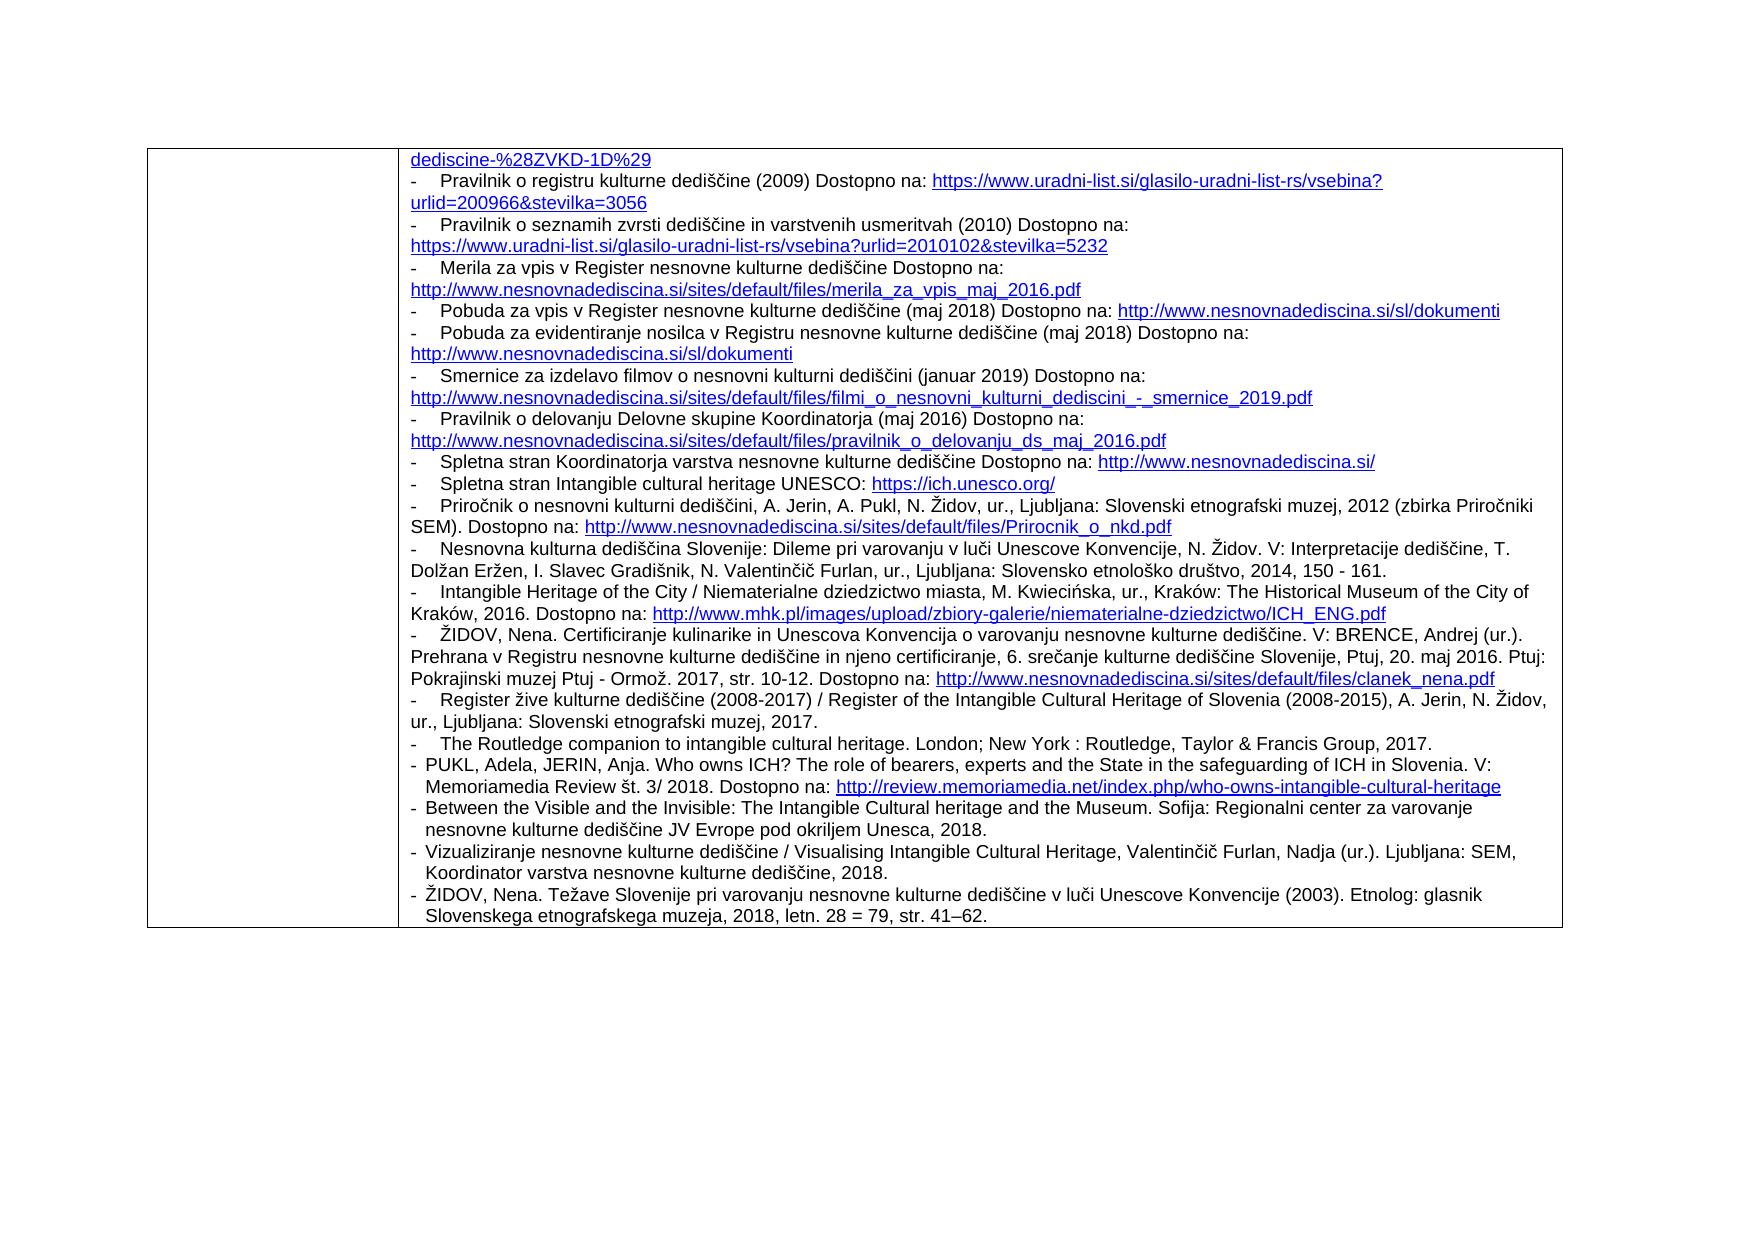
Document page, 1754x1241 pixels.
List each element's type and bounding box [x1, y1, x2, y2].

table_cell [148, 149, 398, 927]
table_cell [399, 149, 1562, 927]
